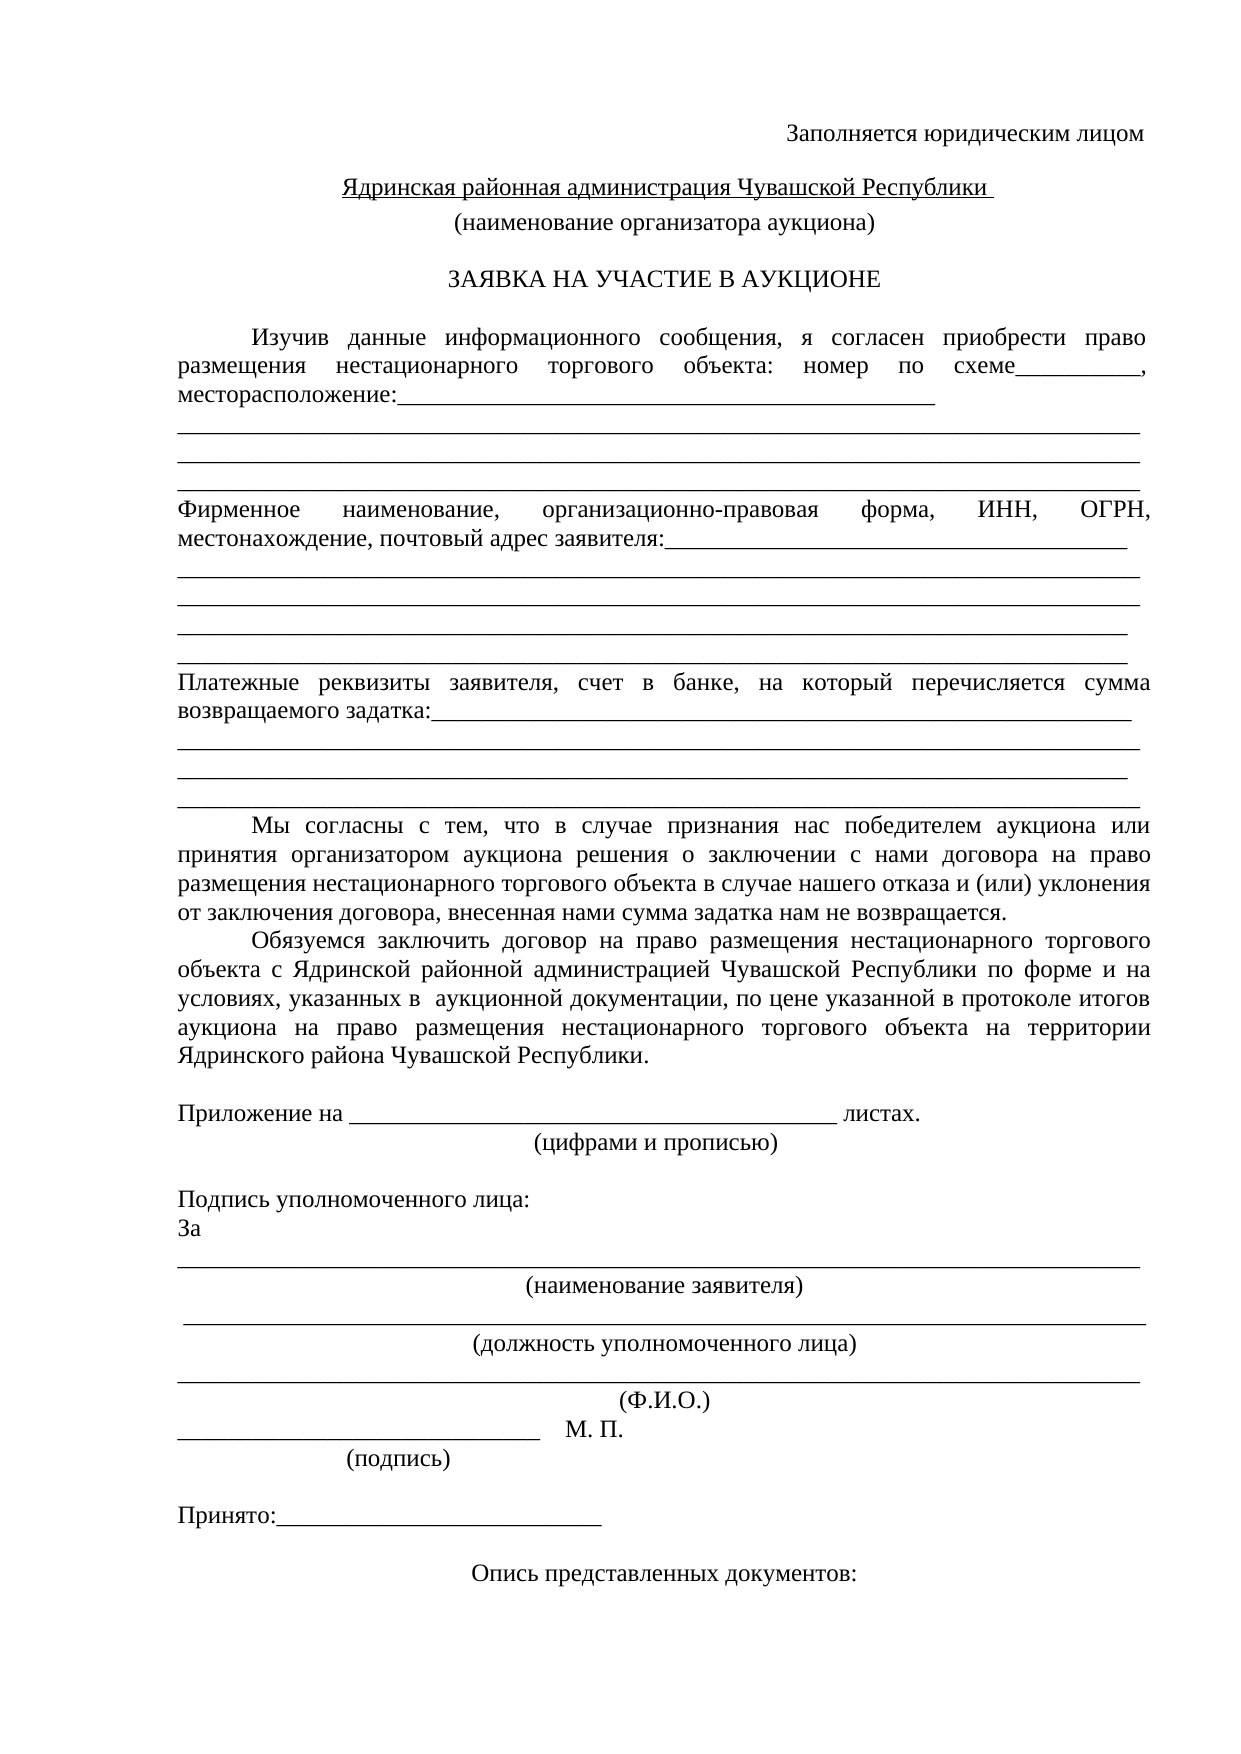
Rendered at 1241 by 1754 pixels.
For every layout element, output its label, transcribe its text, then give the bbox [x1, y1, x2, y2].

text _____________________________________________________________________________ (должность уполномоченного лица) [177, 1299, 1152, 1357]
text (наименование организатора аукциона) [177, 207, 1152, 236]
text Приложение на _______________________________________ листах. [177, 1098, 1152, 1127]
text _____________________________ М. П. [177, 1414, 1152, 1443]
text Подпись уполномоченного лица: [177, 1184, 1152, 1213]
subtitle Ядринская районная администрация Чувашской Республики [177, 172, 1152, 201]
text Мы согласны с тем, что в случае признания нас победителем аукциона или принятия организатором аукциона решения о заключении с нами договора на право размещения нестационарного торгового объекта в случае нашего отказа и (или) уклонения от заключения договора, внесенная нами сумма задатка нам не возвращается. [177, 811, 1152, 926]
text Заполняется юридическим лицом [767, 118, 1152, 147]
text (цифрами и прописью) [177, 1127, 1152, 1156]
text (наименование заявителя) [177, 1271, 1152, 1299]
text За _____________________________________________________________________________ [177, 1213, 1152, 1271]
text Платежные реквизиты заявителя, счет в банке, на который перечисляется сумма возвращаемого задатка:________________________________________________________ [177, 667, 1152, 724]
text (Ф.И.О.) [177, 1386, 1152, 1414]
text Обязуемся заключить договор на право размещения нестационарного торгового объекта с Ядринской районной администрацией Чувашской Республики по форме и на условиях, указанных в аукционной документации, по цене указанной в протоколе итогов аукциона на право размещения нестационарного торгового объекта на территории Ядринского района Чувашской Республики. [177, 926, 1152, 1069]
text Опись представленных документов: [177, 1558, 1152, 1587]
text Принято:__________________________ [177, 1501, 1152, 1529]
text _____________________________________________________________________________ [177, 1357, 1152, 1386]
text (подпись) [177, 1443, 1152, 1472]
text _____________________________________________________________________________ [177, 466, 1147, 494]
text ____________________________________________________________________________ [177, 638, 1152, 667]
text Изучив данные информационного сообщения, я согласен приобрести право размещения нестационарного торгового объекта: номер по схеме__________, месторасположение:___________________________________________ [177, 322, 1147, 408]
text Фирменное наименование, организационно-правовая форма, ИНН, ОГРН, местонахождение, почтовый адрес заявителя:_____________________________________ [177, 494, 1152, 552]
text _____________________________________________________________________________ [177, 782, 1152, 811]
text _________________________________________________________________________________________________________________________________________________________ [177, 724, 1152, 782]
text _____________________________________________________________________________ [177, 437, 1147, 466]
text _____________________________________________________________________________ [177, 408, 1147, 437]
text ЗАЯВКА НА УЧАСТИЕ В АУКЦИОНЕ [177, 264, 1152, 293]
text ______________________________________________________________________________________________________________________________________________________________________________________________________________________________________ [177, 552, 1152, 638]
